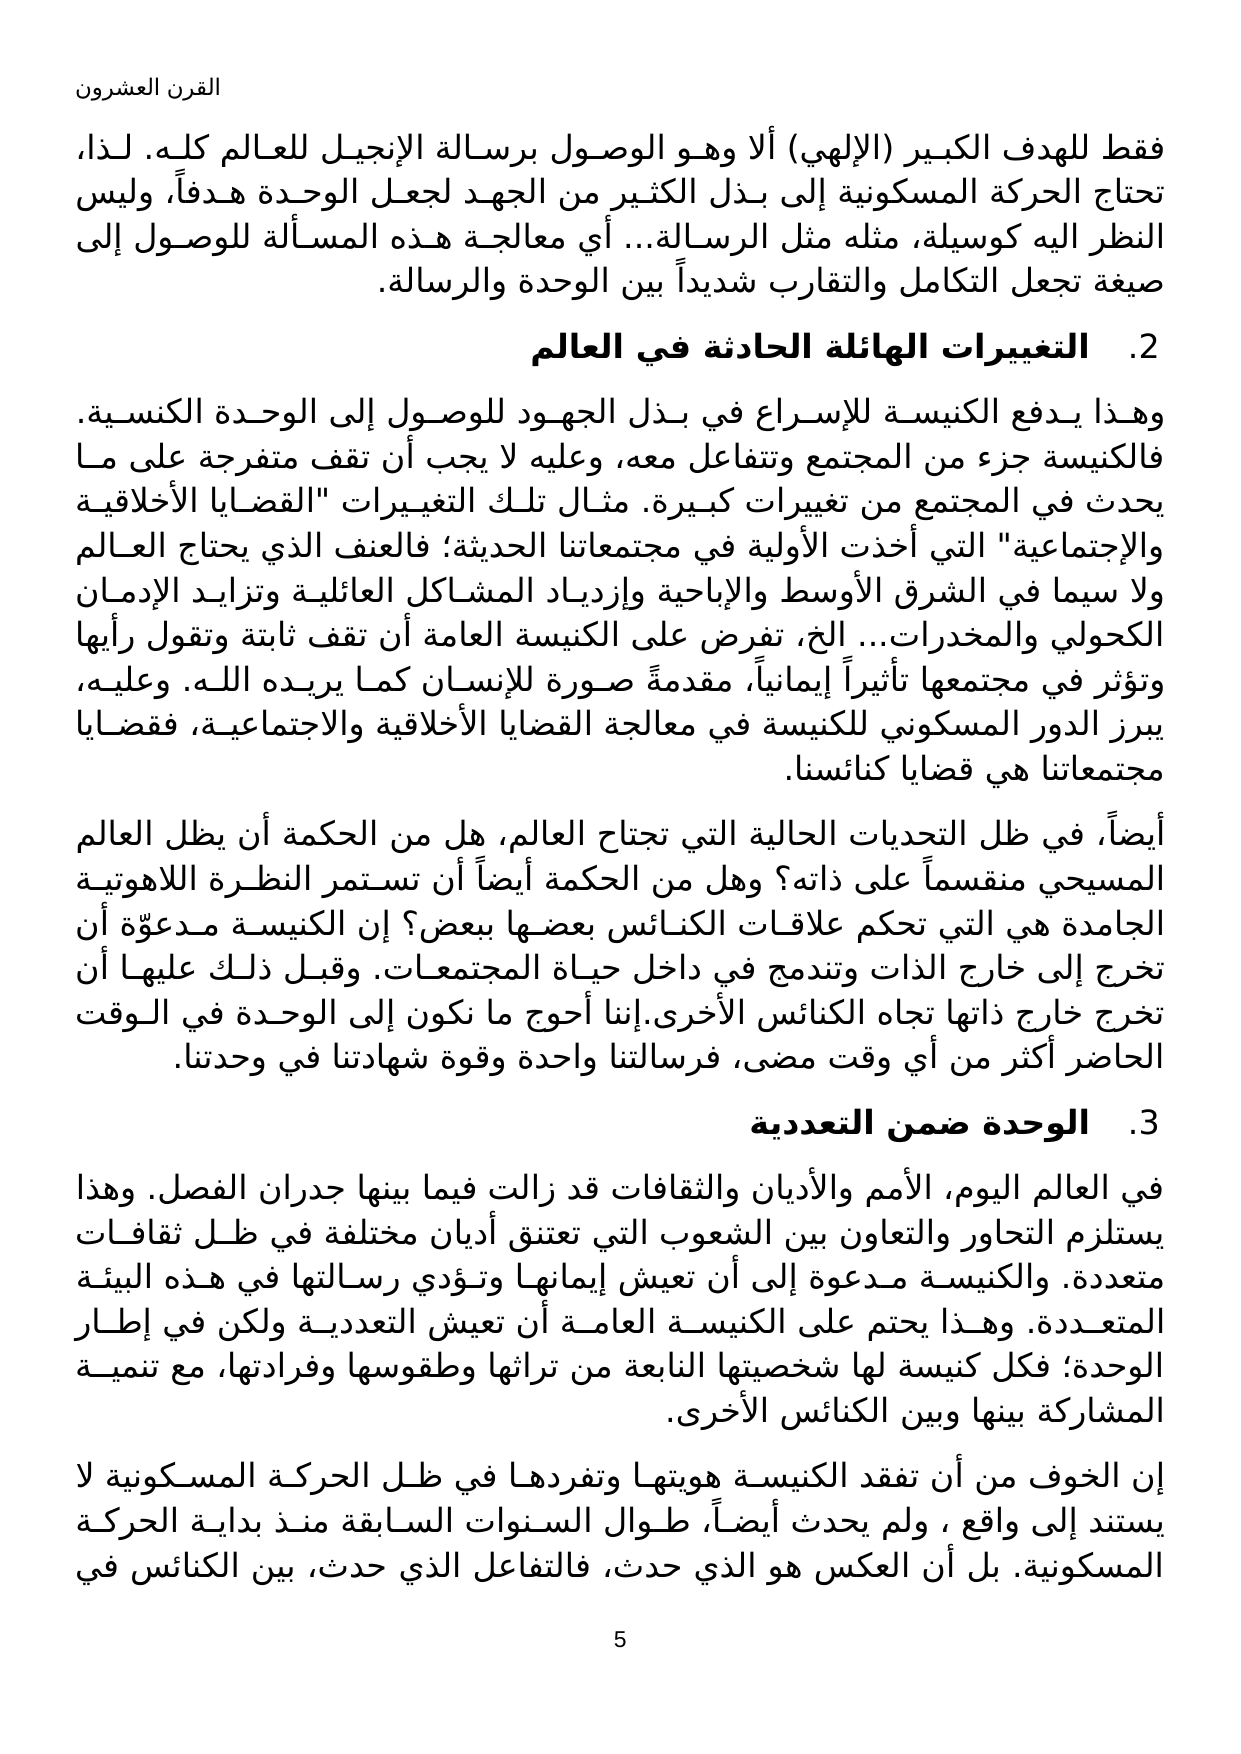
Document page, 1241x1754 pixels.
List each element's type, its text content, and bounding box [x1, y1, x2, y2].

text وهذا يدفع الكنيسة للإسراع في بذل الجهود للوصول إلى الوحدة الكنسية. فالكنيسة جزء من المجتمع وتتفاعل معه، وعليه لا يجب أن تقف متفرجة على ما يحدث في المجتمع من تغييرات كبيرة. مثال تلك التغييرات "القضايا الأخلاقية والإجتماعية" التي أخذت الأولية في مجتمعاتنا الحديثة؛ فالعنف الذي يحتاج العالم ولا سيما في الشرق الأوسط والإباحية وإزدياد المشاكل العائلية وتزايد الإدمان الكحولي والمخدرات... الخ، تفرض على الكنيسة العامة أن تقف ثابتة وتقول رأيها وتؤثر في مجتمعها تأثيراً إيمانياً، مقدمةً صورة للإنسان كما يريده الله. وعليه، يبرز الدور المسكوني للكنيسة في معالجة القضايا الأخلاقية والاجتماعية، فقضايا مجتمعاتنا هي قضايا كنائسنا. [75, 393, 1165, 788]
text أيضاً، في ظل التحديات الحالية التي تجتاح العالم، هل من الحكمة أن يظل العالم المسيحي منقسماً على ذاته؟ وهل من الحكمة أيضاً أن تستمر النظرة اللاهوتية الجامدة هي التي تحكم علاقات الكنائس بعضها ببعض؟ إن الكنيسة مدعوّة أن تخرج إلى خارج الذات وتندمج في داخل حياة المجتمعات. وقبل ذلك عليها أن تخرج خارج ذاتها تجاه الكنائس الأخرى.إننا أحوج ما نكون إلى الوحدة في الوقت الحاضر أكثر من أي وقت مضى، فرسالتنا واحدة وقوة شهادتنا في وحدتنا. [75, 815, 1165, 1077]
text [75, 128, 1165, 301]
list التغييرات الهائلة الحادثة في العالم [75, 327, 1128, 366]
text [75, 1457, 1165, 1585]
text في العالم اليوم، الأمم والأديان والثقافات قد زالت فيما بينها جدران الفصل. وهذا يستلزم التحاور والتعاون بين الشعوب التي تعتنق أديان مختلفة في ظل ثقافات متعددة. والكنيسة مدعوة إلى أن تعيش إيمانها وتؤدي رسالتها في هذه البيئة المتعددة. وهذا يحتم على الكنيسة العامة أن تعيش التعددية ولكن في إطار الوحدة؛ فكل كنيسة لها شخصيتها النابعة من تراثها وطقوسها وفرادتها، مع تنمية المشاركة بينها وبين الكنائس الأخرى. [75, 1168, 1165, 1430]
list الوحدة ضمن التعددية [75, 1103, 1128, 1142]
